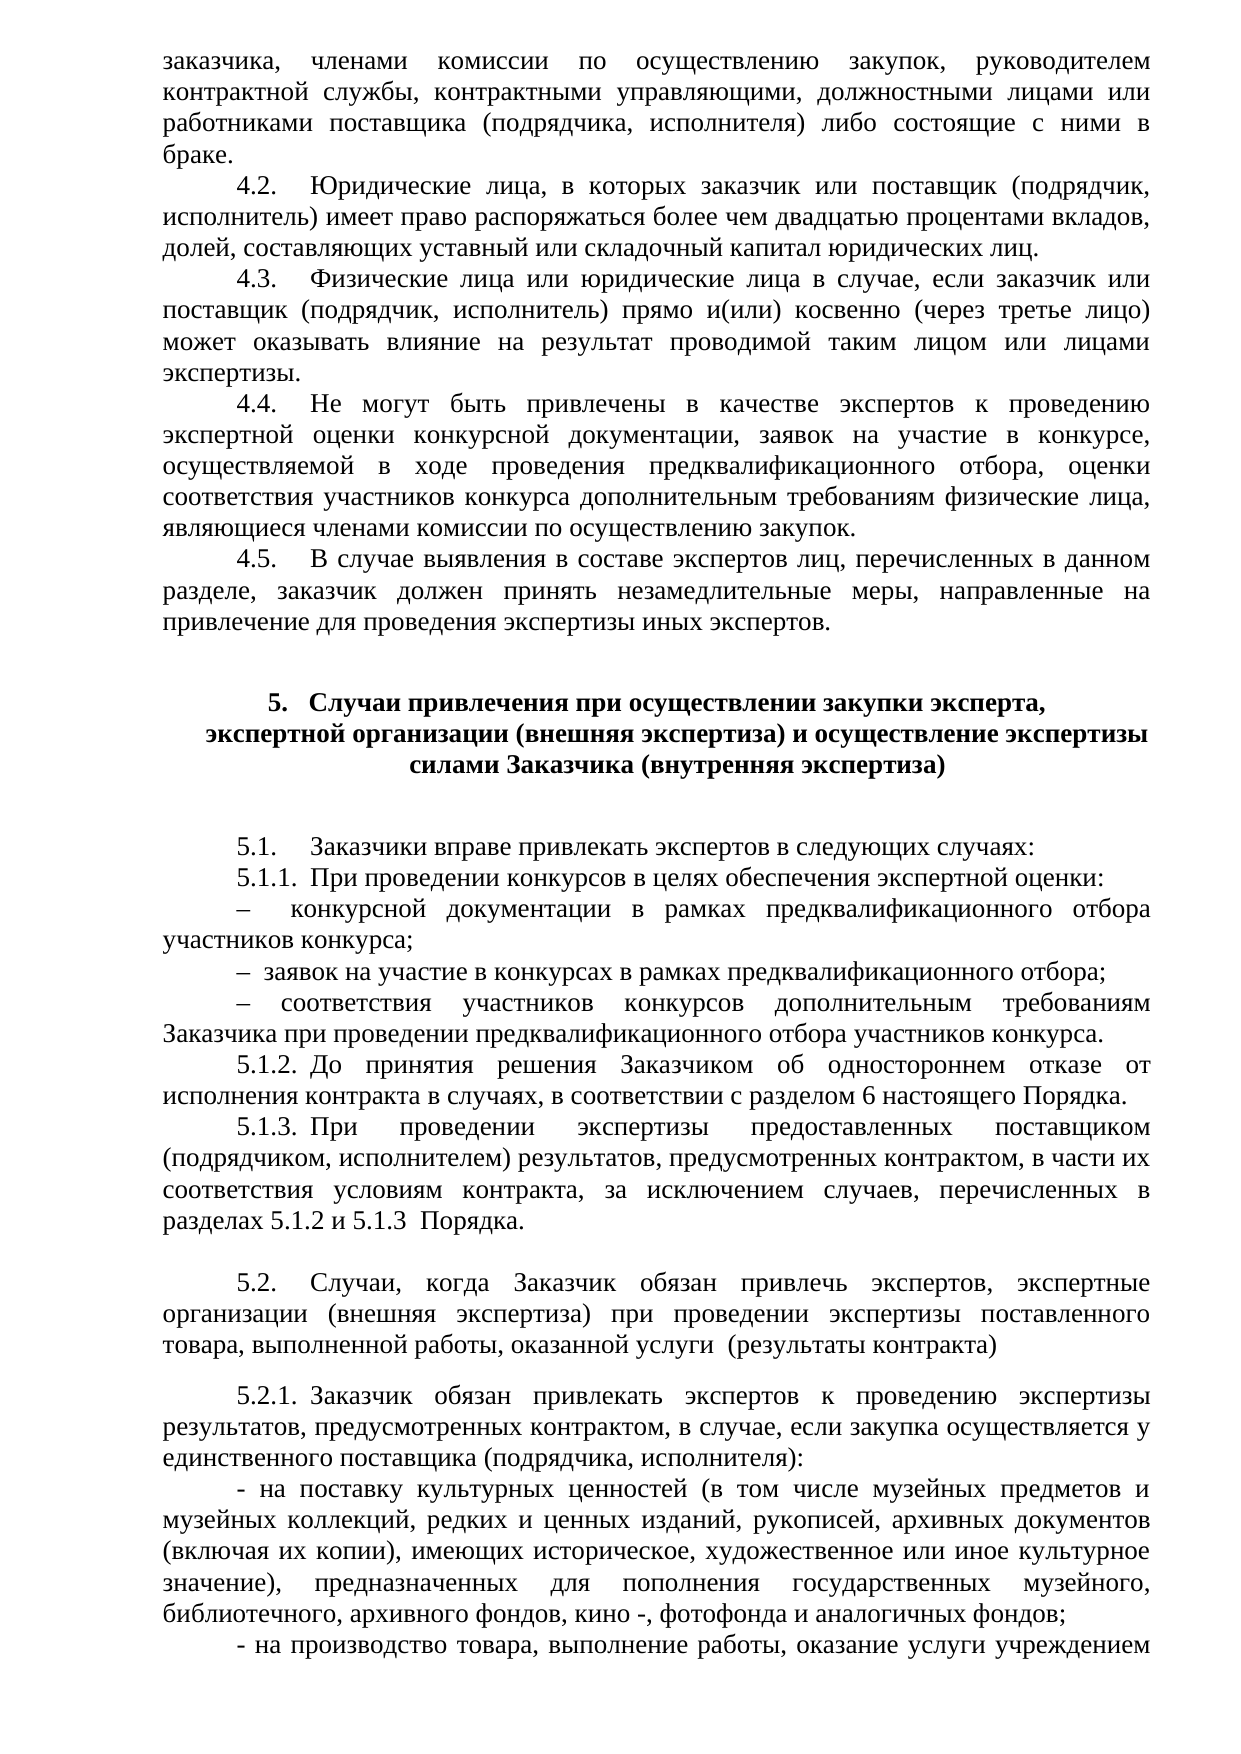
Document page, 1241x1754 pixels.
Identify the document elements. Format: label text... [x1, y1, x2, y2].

text - на поставку культурных ценностей (в том числе музейных предметов и музейных коллекций, редких и ценных изданий, рукописей, архивных документов (включая их копии), имеющих историческое, художественное или иное культурное значение), предназначенных для пополнения государственных музейного, библиотечного, архивного фондов, кино -, фотофонда и аналогичных фондов; [162, 1472, 1152, 1628]
list Юридические лица, в которых заказчик или поставщик (подрядчик, исполнитель) имеет право распоряжаться более чем двадцатью процентами вкладов, долей, составляющих уставный или складочный капитал юридических лиц. [162, 169, 1152, 262]
list – заявок на участие в конкурсах в рамках предквалификационного отбора; [162, 955, 1152, 986]
list В случае выявления в составе экспертов лиц, перечисленных в данном разделе, заказчик должен принять незамедлительные меры, направленные на привлечение для проведения экспертизы иных экспертов. [162, 543, 1152, 636]
list Заказчики вправе привлекать экспертов в следующих случаях: [162, 830, 1152, 861]
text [162, 1628, 1152, 1659]
list До принятия решения Заказчиком об одностороннем отказе от исполнения контракта в случаях, в соответствии с разделом 6 настоящего Порядка. [162, 1048, 1152, 1110]
list При проведении конкурсов в целях обеспечения экспертной оценки: [162, 861, 1152, 892]
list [162, 44, 1152, 169]
list Физические лица или юридические лица в случае, если заказчик или поставщик (подрядчик, исполнитель) прямо и(или) косвенно (через третье лицо) может оказывать влияние на результат проводимой таким лицом или лицами экспертизы. [162, 262, 1152, 387]
list При проведении экспертизы предоставленных поставщиком (подрядчиком, исполнителем) результатов, предусмотренных контрактом, в части их соответствия условиям контракта, за исключением случаев, перечисленных в разделах 5.1.2 и 5.1.3 Порядка. [162, 1110, 1152, 1235]
list Не могут быть привлечены в качестве экспертов к проведению экспертной оценки конкурсной документации, заявок на участие в конкурсе, осуществляемой в ходе проведения предквалификационного отбора, оценки соответствия участников конкурса дополнительным требованиям физические лица, являющиеся членами комиссии по осуществлению закупок. [162, 387, 1152, 543]
list Случаи привлечения при осуществлении закупки эксперта, [162, 686, 1152, 717]
list экспертной организации (внешняя экспертиза) и осуществление экспертизы силами Заказчика (внутренняя экспертиза) [203, 717, 1152, 780]
list Заказчик обязан привлекать экспертов к проведению экспертизы результатов, предусмотренных контрактом, в случае, если закупка осуществляется у единственного поставщика (подрядчика, исполнителя): [162, 1379, 1152, 1472]
list Случаи, когда Заказчик обязан привлечь экспертов, экспертные организации (внешняя экспертиза) при проведении экспертизы поставленного товара, выполненной работы, оказанной услуги (результаты контракта) [162, 1266, 1152, 1359]
list – конкурсной документации в рамках предквалификационного отбора участников конкурса; [162, 892, 1152, 955]
list – соответствия участников конкурсов дополнительным требованиям Заказчика при проведении предквалификационного отбора участников конкурса. [162, 986, 1152, 1048]
